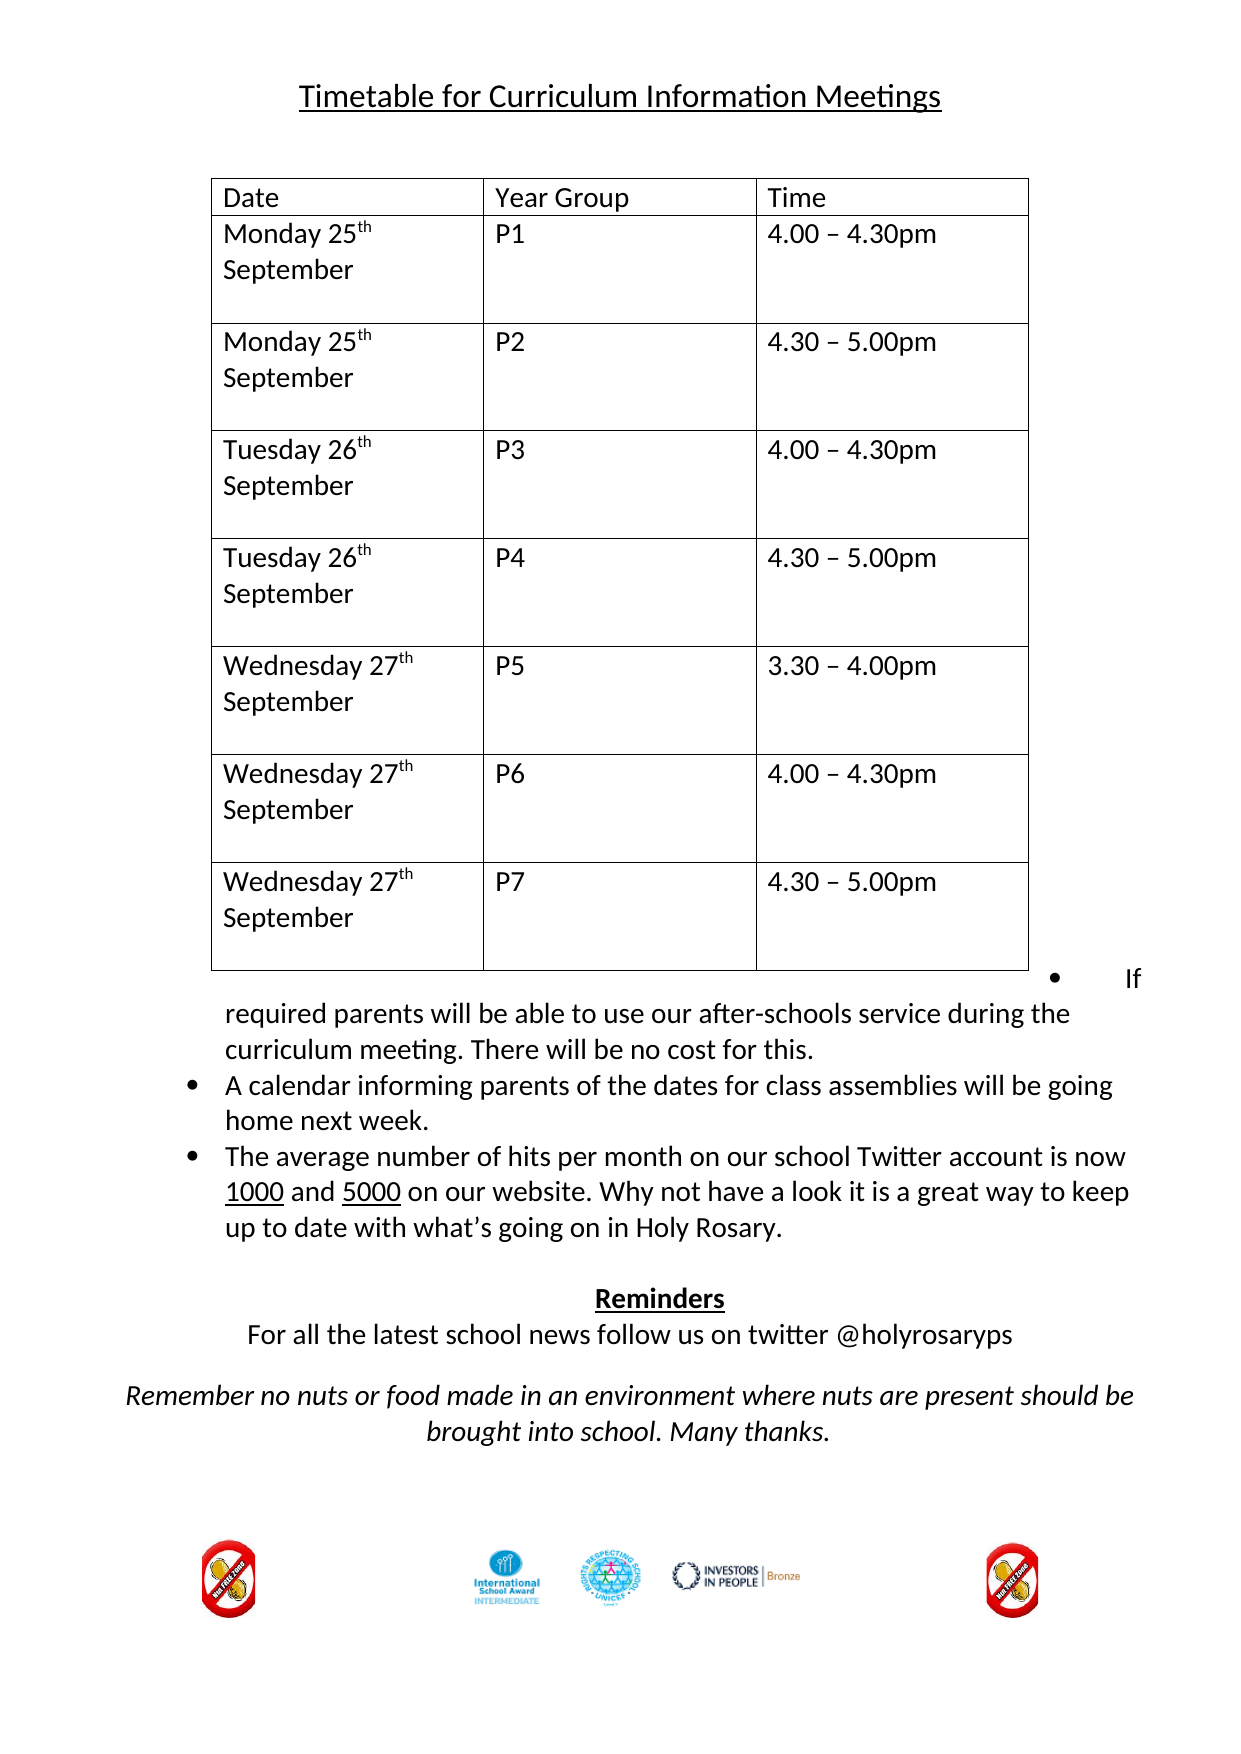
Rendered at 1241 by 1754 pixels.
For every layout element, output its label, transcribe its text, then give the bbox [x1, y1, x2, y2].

picture [448, 1544, 832, 1618]
table_cell P7 [484, 863, 756, 970]
table_cell 4.30 – 5.00pm [757, 324, 1028, 430]
table_header Year Group [484, 179, 756, 214]
table_cell P2 [484, 324, 756, 430]
text Remember no nuts or food made in an environment where nuts are present should be [16, 1377, 1240, 1413]
picture [986, 1542, 1039, 1618]
table_cell P5 [484, 647, 756, 754]
table_cell Tuesday 26th September [212, 431, 483, 538]
table_header Date [212, 179, 483, 214]
list If required parents will be able to use our after-schools service during the curriculum meeting. There will be no cost for this. [187, 960, 1165, 1067]
table_cell 4.00 – 4.30pm [757, 216, 1028, 322]
table_cell 4.30 – 5.00pm [757, 539, 1028, 646]
table_cell Monday 25th September [212, 216, 483, 322]
list A calendar informing parents of the dates for class assemblies will be going home next week. [187, 1067, 1165, 1138]
table_cell P3 [484, 431, 756, 538]
table_cell Wednesday 27th September [212, 863, 483, 970]
text brought into school. Many thanks. [16, 1413, 1240, 1448]
table_cell P1 [484, 216, 756, 322]
table_cell Wednesday 27th September [212, 755, 483, 862]
table_cell Monday 25th September [212, 324, 483, 430]
table_cell 3.30 – 4.00pm [757, 647, 1028, 754]
table_cell 4.00 – 4.30pm [757, 755, 1028, 862]
table_header Time [757, 179, 1028, 214]
table_cell P6 [484, 755, 756, 862]
table_cell Wednesday 27th September [212, 647, 483, 754]
text Timetable for Curriculum Information Meetings [75, 75, 1165, 116]
list The average number of hits per month on our school Twitter account is now 1000 and 5000 on our website. Why not have a look it is a great way to keep up to date with what’s going on in Holy Rosary. [187, 1138, 1165, 1245]
table_cell 4.30 – 5.00pm [757, 863, 1028, 970]
text For all the latest school news follow us on twitter @holyrosaryps [16, 1316, 1240, 1352]
table_cell Tuesday 26th September [212, 539, 483, 646]
table_cell 4.00 – 4.30pm [757, 431, 1028, 538]
table_cell P4 [484, 539, 756, 646]
text Reminders [75, 1280, 1240, 1316]
picture [202, 1539, 256, 1618]
